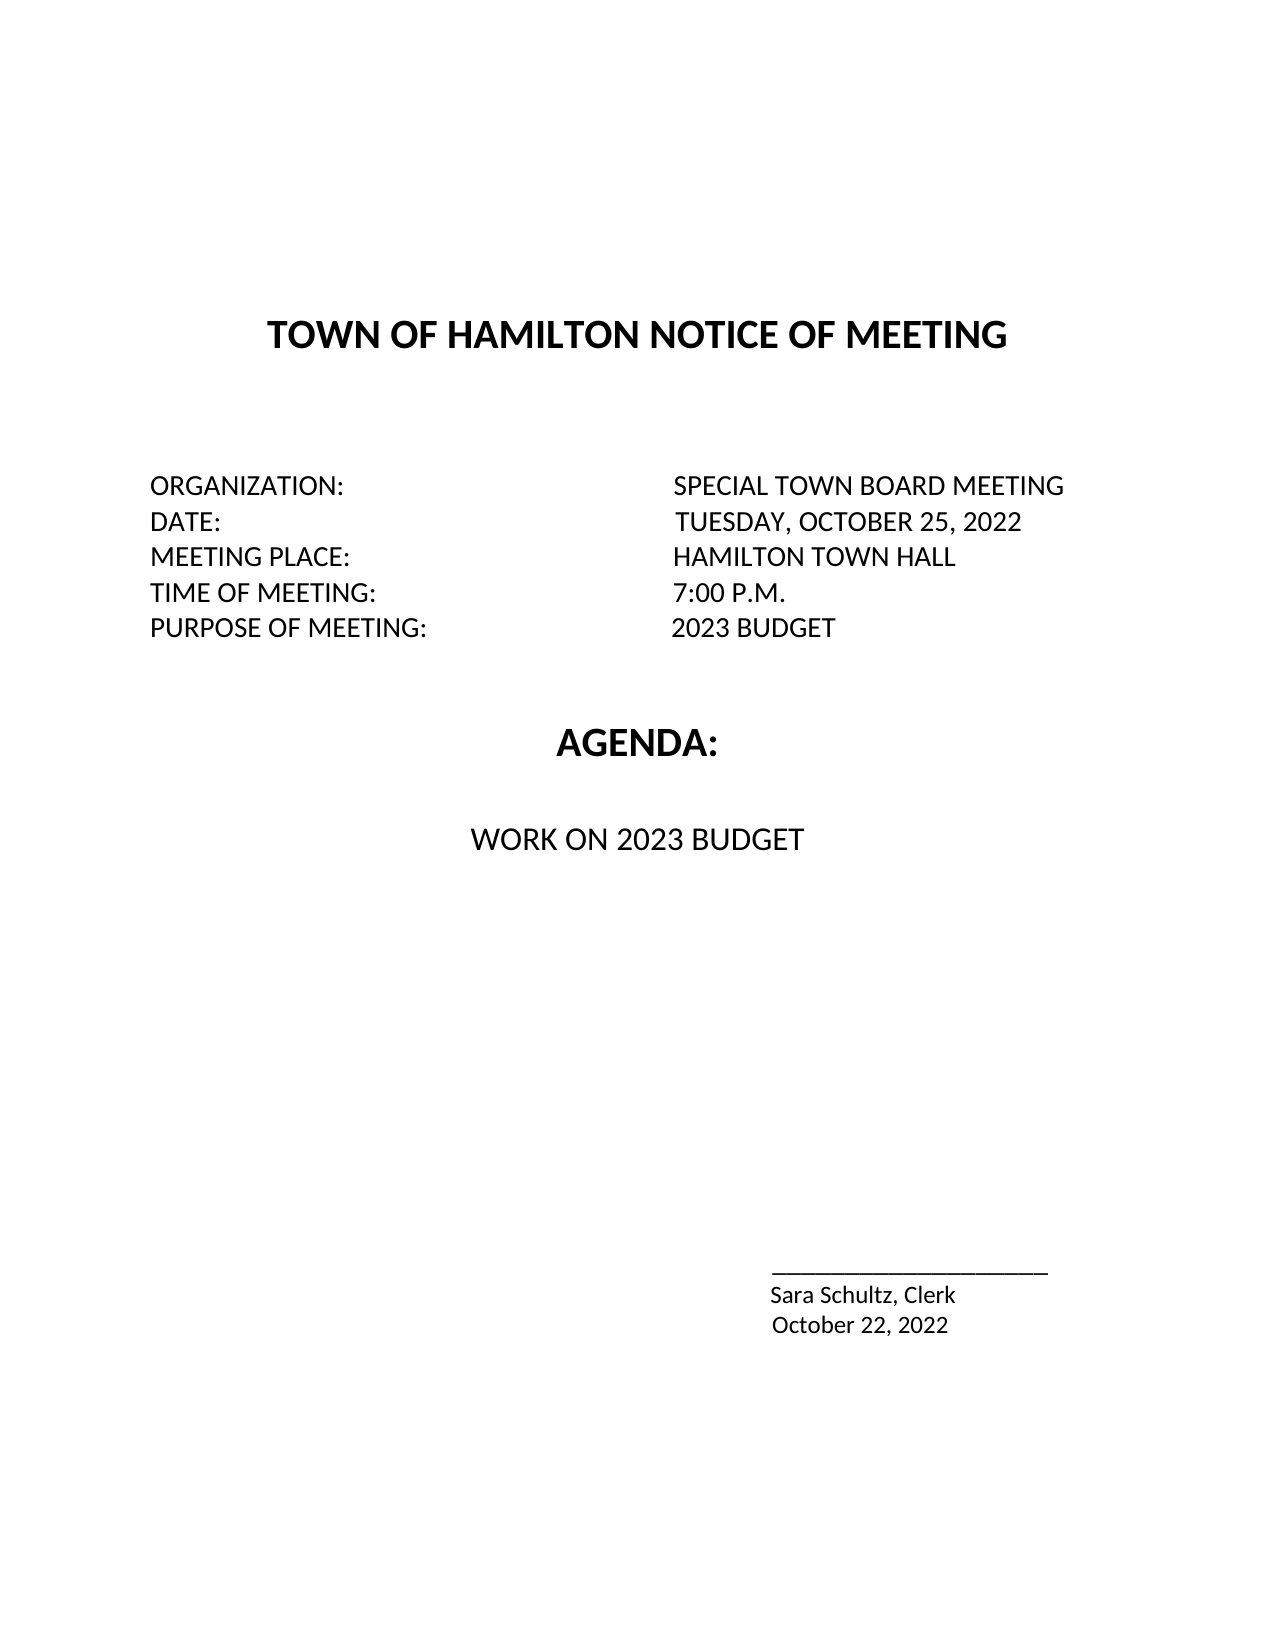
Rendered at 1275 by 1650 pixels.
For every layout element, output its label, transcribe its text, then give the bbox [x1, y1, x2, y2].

text ORGANIZATION: SPECIAL TOWN BOARD MEETING [150, 467, 1125, 503]
text DATE: TUESDAY, OCTOBER 25, 2022 [150, 503, 1125, 538]
text Sara Schultz, Clerk [150, 1279, 1125, 1309]
text AGENDA: [150, 716, 1125, 767]
text October 22, 2022 [150, 1309, 1125, 1340]
text TOWN OF HAMILTON NOTICE OF MEETING [150, 308, 1125, 359]
text MEETING PLACE: HAMILTON TOWN HALL [150, 538, 1125, 574]
text TIME OF MEETING: 7:00 P.M. [150, 574, 1125, 609]
text PURPOSE OF MEETING: 2023 BUDGET [150, 609, 1125, 645]
text ___________________ [150, 1243, 1125, 1279]
text WORK ON 2023 BUDGET [150, 818, 1125, 859]
